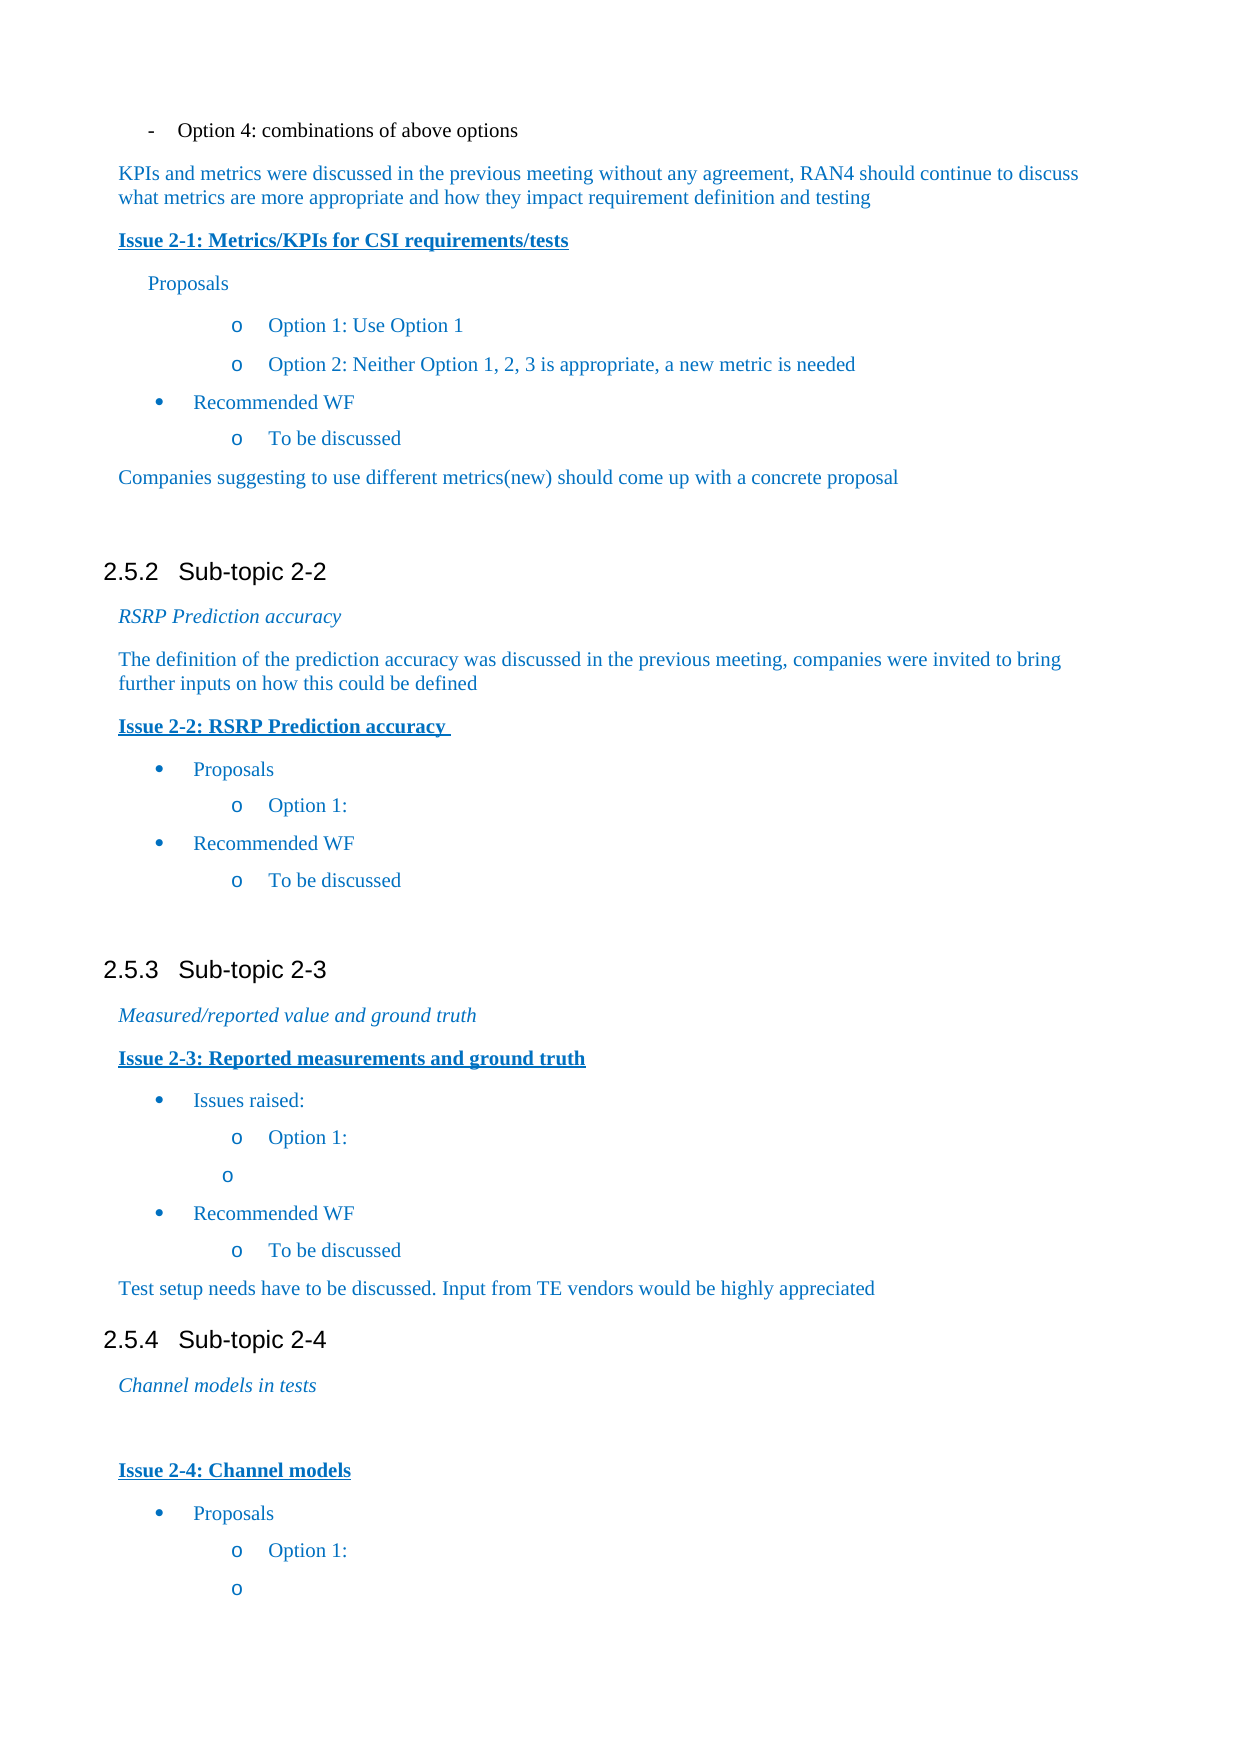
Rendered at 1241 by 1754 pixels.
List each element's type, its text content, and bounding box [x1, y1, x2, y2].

text KPIs and metrics were discussed in the previous meeting without any agreement, RAN4 should continue to discuss what metrics are more appropriate and how they impact requirement definition and testing [118, 161, 1122, 209]
list Recommended WF [156, 1201, 1122, 1225]
list Option 1: Use Option 1 [231, 313, 1122, 339]
text Issue 2-4: Channel models [118, 1458, 1122, 1482]
text Companies suggesting to use different metrics(new) should come up with a concrete proposal [118, 464, 1122, 489]
text Proposals [118, 271, 1122, 294]
subtitle Sub-topic 2-3 [103, 955, 1122, 984]
list Option 1: [231, 793, 1122, 819]
text RSRP Prediction accuracy [118, 604, 1122, 628]
list To be discussed [231, 868, 1122, 893]
text Issue 2-2: RSRP Prediction accuracy [118, 714, 1122, 738]
text - Option 4: combinations of above options [148, 118, 1122, 142]
list Option 1: [231, 1125, 1122, 1151]
text Test setup needs have to be discussed. Input from TE vendors would be highly appreciated [118, 1276, 1122, 1300]
list Issues raised: [156, 1088, 1122, 1112]
text Channel models in tests [118, 1373, 1122, 1397]
text Issue 2-3: Reported measurements and ground truth [118, 1045, 1122, 1069]
text Issue 2-1: Metrics/KPIs for CSI requirements/tests [118, 228, 1122, 252]
list Recommended WF [156, 390, 1122, 414]
subtitle Sub-topic 2-4 [103, 1325, 1122, 1354]
list Recommended WF [156, 831, 1122, 855]
list Proposals [156, 1501, 1122, 1525]
list Proposals [156, 756, 1122, 781]
list To be discussed [231, 426, 1122, 452]
list Option 2: Neither Option 1, 2, 3 is appropriate, a new metric is needed [231, 352, 1122, 377]
text Measured/reported value and ground truth [118, 1003, 1122, 1027]
list Option 1: [231, 1538, 1122, 1563]
list To be discussed [231, 1238, 1122, 1263]
text The definition of the prediction accuracy was discussed in the previous meeting, companies were invited to bring further inputs on how this could be defined [118, 647, 1122, 695]
subtitle Sub-topic 2-2 [103, 556, 1122, 585]
